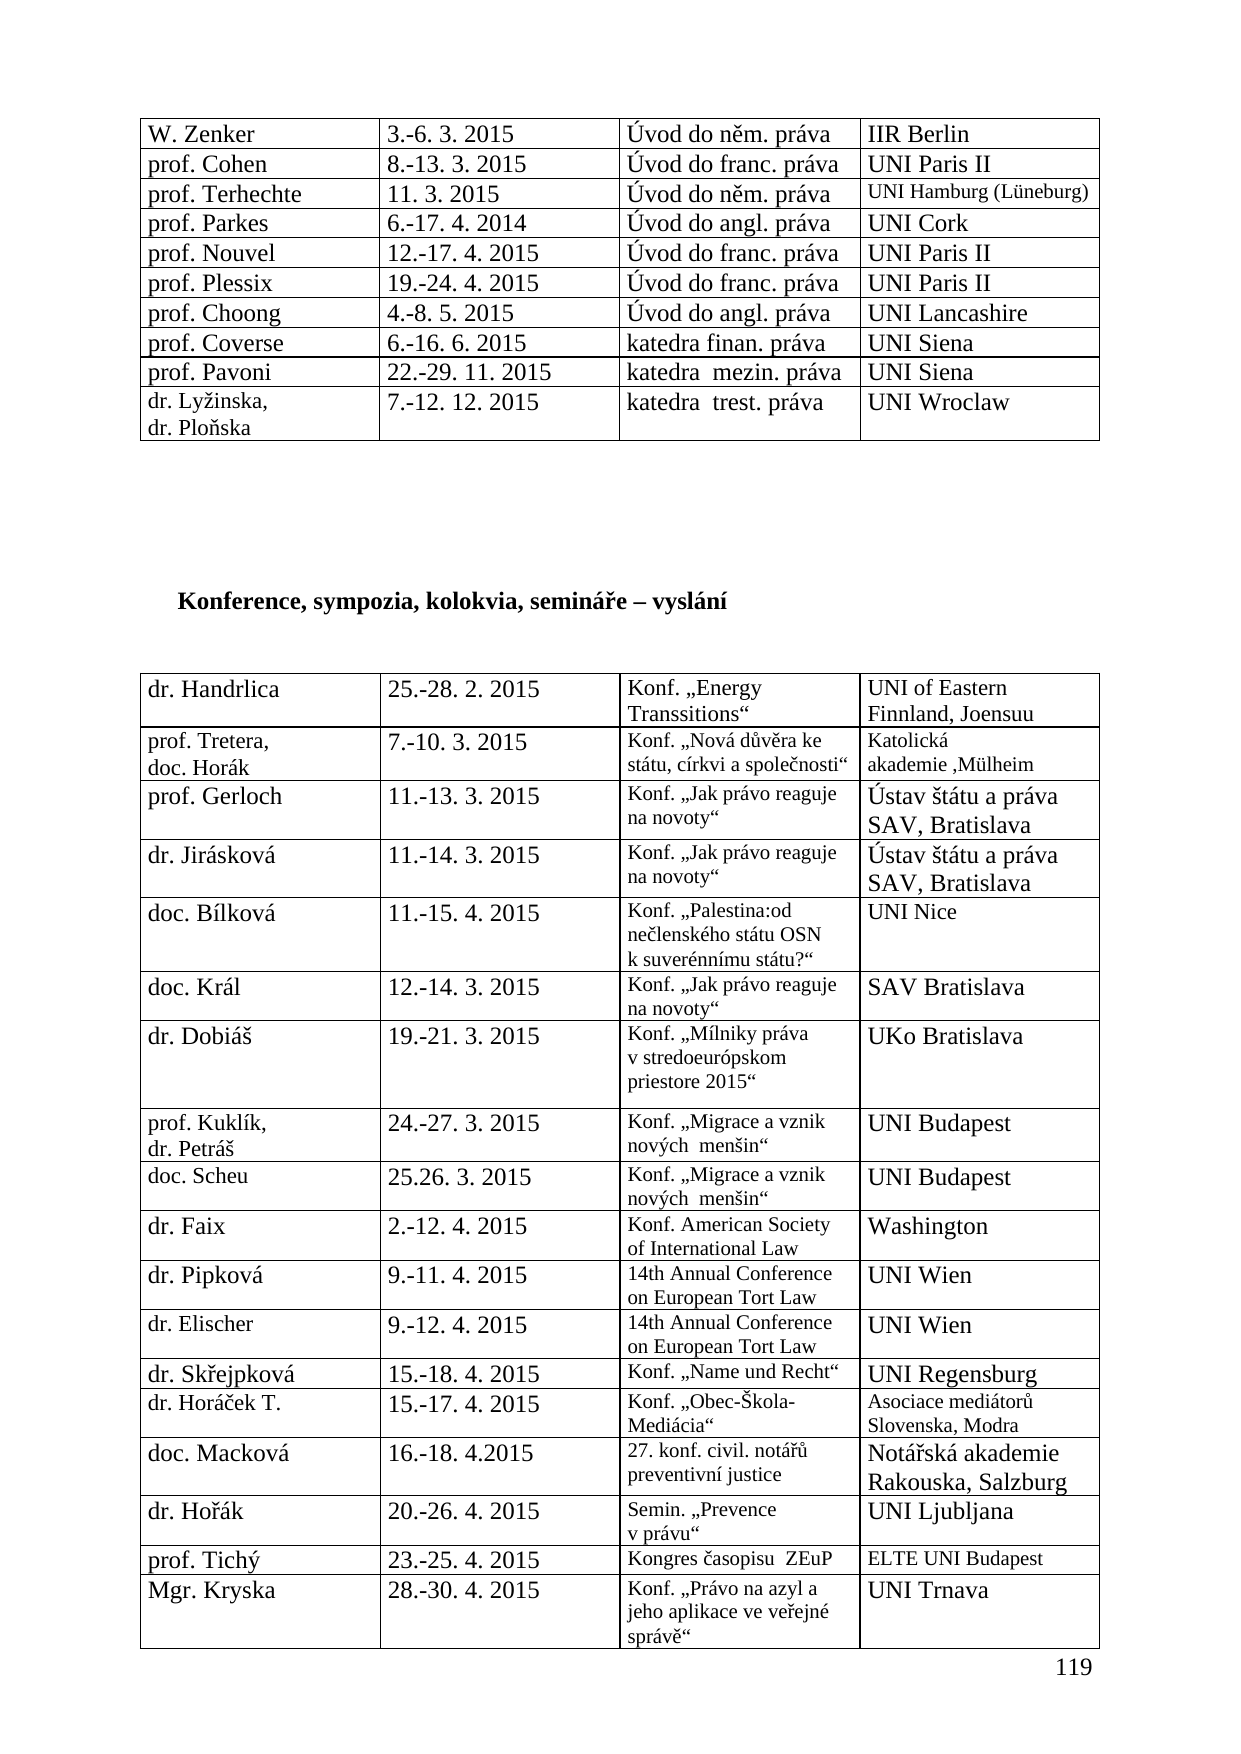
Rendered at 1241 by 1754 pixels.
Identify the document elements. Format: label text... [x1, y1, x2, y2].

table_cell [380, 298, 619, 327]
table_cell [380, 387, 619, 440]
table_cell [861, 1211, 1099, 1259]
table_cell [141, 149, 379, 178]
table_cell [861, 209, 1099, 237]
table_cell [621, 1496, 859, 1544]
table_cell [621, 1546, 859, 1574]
subtitle Konference, sympozia, kolokvia, semináře – vyslání [177, 586, 1093, 615]
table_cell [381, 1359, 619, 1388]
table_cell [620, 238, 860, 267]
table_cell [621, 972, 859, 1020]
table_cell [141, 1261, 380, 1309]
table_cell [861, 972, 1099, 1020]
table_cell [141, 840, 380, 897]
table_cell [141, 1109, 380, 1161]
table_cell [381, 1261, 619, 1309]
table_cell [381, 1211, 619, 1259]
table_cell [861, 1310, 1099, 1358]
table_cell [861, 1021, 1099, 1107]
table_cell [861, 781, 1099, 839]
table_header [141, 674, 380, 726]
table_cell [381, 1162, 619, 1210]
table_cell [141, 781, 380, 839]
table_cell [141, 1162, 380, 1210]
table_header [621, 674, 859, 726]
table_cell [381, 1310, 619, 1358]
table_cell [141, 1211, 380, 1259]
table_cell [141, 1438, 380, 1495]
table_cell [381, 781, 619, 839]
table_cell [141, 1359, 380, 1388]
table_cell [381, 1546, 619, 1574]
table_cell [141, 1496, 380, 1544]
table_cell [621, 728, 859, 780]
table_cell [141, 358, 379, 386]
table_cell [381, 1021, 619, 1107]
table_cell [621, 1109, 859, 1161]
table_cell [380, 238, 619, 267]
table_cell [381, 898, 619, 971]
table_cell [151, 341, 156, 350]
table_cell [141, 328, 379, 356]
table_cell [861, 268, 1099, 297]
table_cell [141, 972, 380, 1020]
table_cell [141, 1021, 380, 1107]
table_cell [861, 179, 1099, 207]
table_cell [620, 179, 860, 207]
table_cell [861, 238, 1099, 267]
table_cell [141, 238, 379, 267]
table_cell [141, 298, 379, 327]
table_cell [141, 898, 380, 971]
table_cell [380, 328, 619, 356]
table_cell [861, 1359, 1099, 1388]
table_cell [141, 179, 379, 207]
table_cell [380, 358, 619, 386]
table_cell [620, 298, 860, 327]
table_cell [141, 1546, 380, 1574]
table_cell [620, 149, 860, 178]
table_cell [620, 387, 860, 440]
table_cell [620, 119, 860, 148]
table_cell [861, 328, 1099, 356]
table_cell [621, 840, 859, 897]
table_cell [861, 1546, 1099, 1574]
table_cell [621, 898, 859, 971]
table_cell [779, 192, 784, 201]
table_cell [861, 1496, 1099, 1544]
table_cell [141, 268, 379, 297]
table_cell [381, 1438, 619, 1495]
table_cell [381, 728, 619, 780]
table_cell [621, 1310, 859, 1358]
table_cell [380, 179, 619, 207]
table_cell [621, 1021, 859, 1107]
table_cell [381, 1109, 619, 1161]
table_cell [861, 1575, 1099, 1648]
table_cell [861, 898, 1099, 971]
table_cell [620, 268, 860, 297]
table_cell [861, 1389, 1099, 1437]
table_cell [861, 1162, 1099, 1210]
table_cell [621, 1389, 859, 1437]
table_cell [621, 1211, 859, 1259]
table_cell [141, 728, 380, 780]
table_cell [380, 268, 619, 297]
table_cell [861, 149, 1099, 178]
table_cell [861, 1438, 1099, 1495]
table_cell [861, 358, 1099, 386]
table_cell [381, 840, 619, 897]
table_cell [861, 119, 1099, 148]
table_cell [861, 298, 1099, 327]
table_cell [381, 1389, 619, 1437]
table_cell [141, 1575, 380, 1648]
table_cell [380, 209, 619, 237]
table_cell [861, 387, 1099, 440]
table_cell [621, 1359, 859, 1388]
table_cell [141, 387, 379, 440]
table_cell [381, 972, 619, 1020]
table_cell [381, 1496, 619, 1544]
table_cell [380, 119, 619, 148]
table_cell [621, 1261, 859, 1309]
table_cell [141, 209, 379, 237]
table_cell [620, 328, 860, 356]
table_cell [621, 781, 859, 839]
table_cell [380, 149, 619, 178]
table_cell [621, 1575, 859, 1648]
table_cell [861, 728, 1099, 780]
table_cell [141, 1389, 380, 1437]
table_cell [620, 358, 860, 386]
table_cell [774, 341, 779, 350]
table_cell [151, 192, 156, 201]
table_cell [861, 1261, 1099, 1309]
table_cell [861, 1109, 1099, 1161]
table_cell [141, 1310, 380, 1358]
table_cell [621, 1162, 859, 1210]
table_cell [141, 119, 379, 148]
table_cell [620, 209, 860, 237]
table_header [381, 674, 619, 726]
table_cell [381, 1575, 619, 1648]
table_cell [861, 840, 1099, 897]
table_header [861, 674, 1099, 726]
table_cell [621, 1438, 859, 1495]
